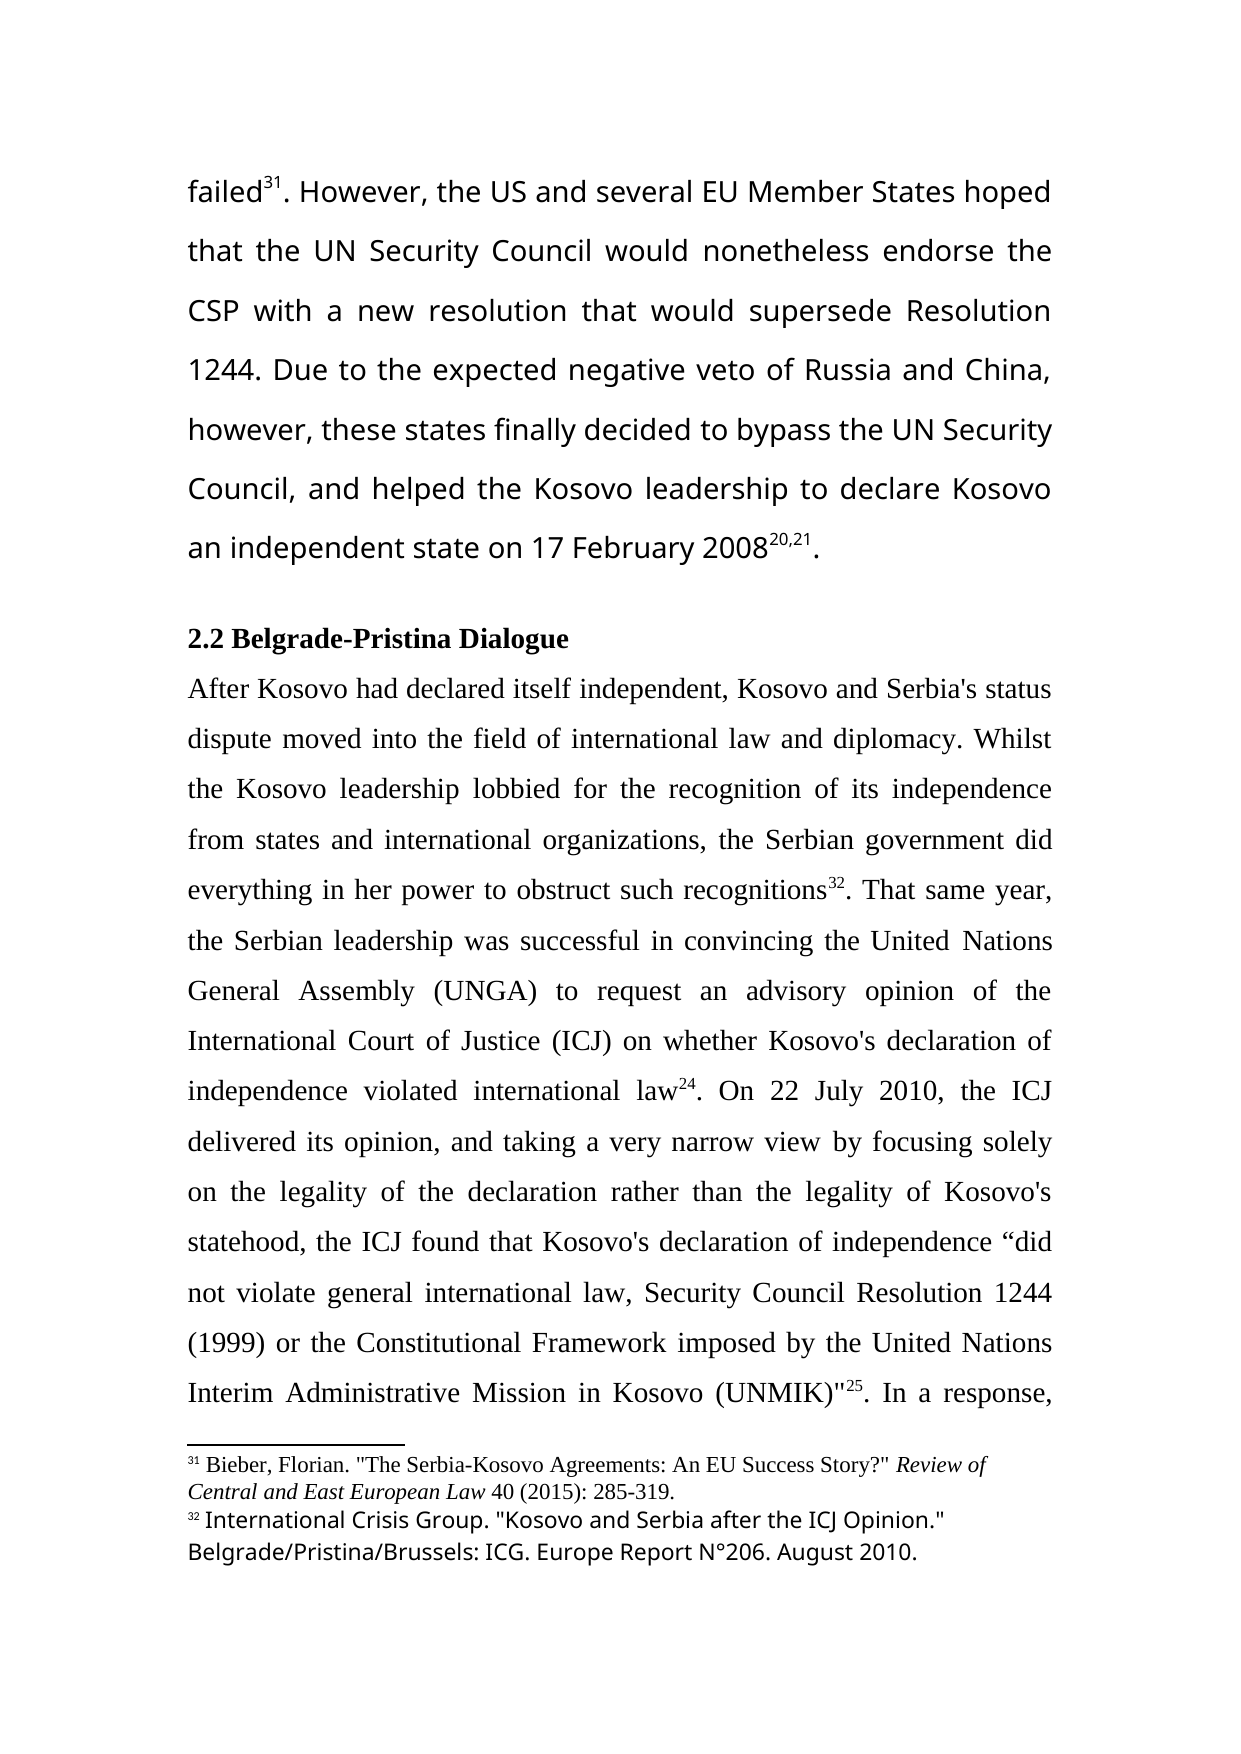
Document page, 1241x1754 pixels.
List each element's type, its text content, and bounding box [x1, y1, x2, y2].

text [187, 171, 1053, 567]
text 2.2 Belgrade-Pristina Dialogue [187, 621, 1053, 654]
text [187, 671, 1053, 1409]
